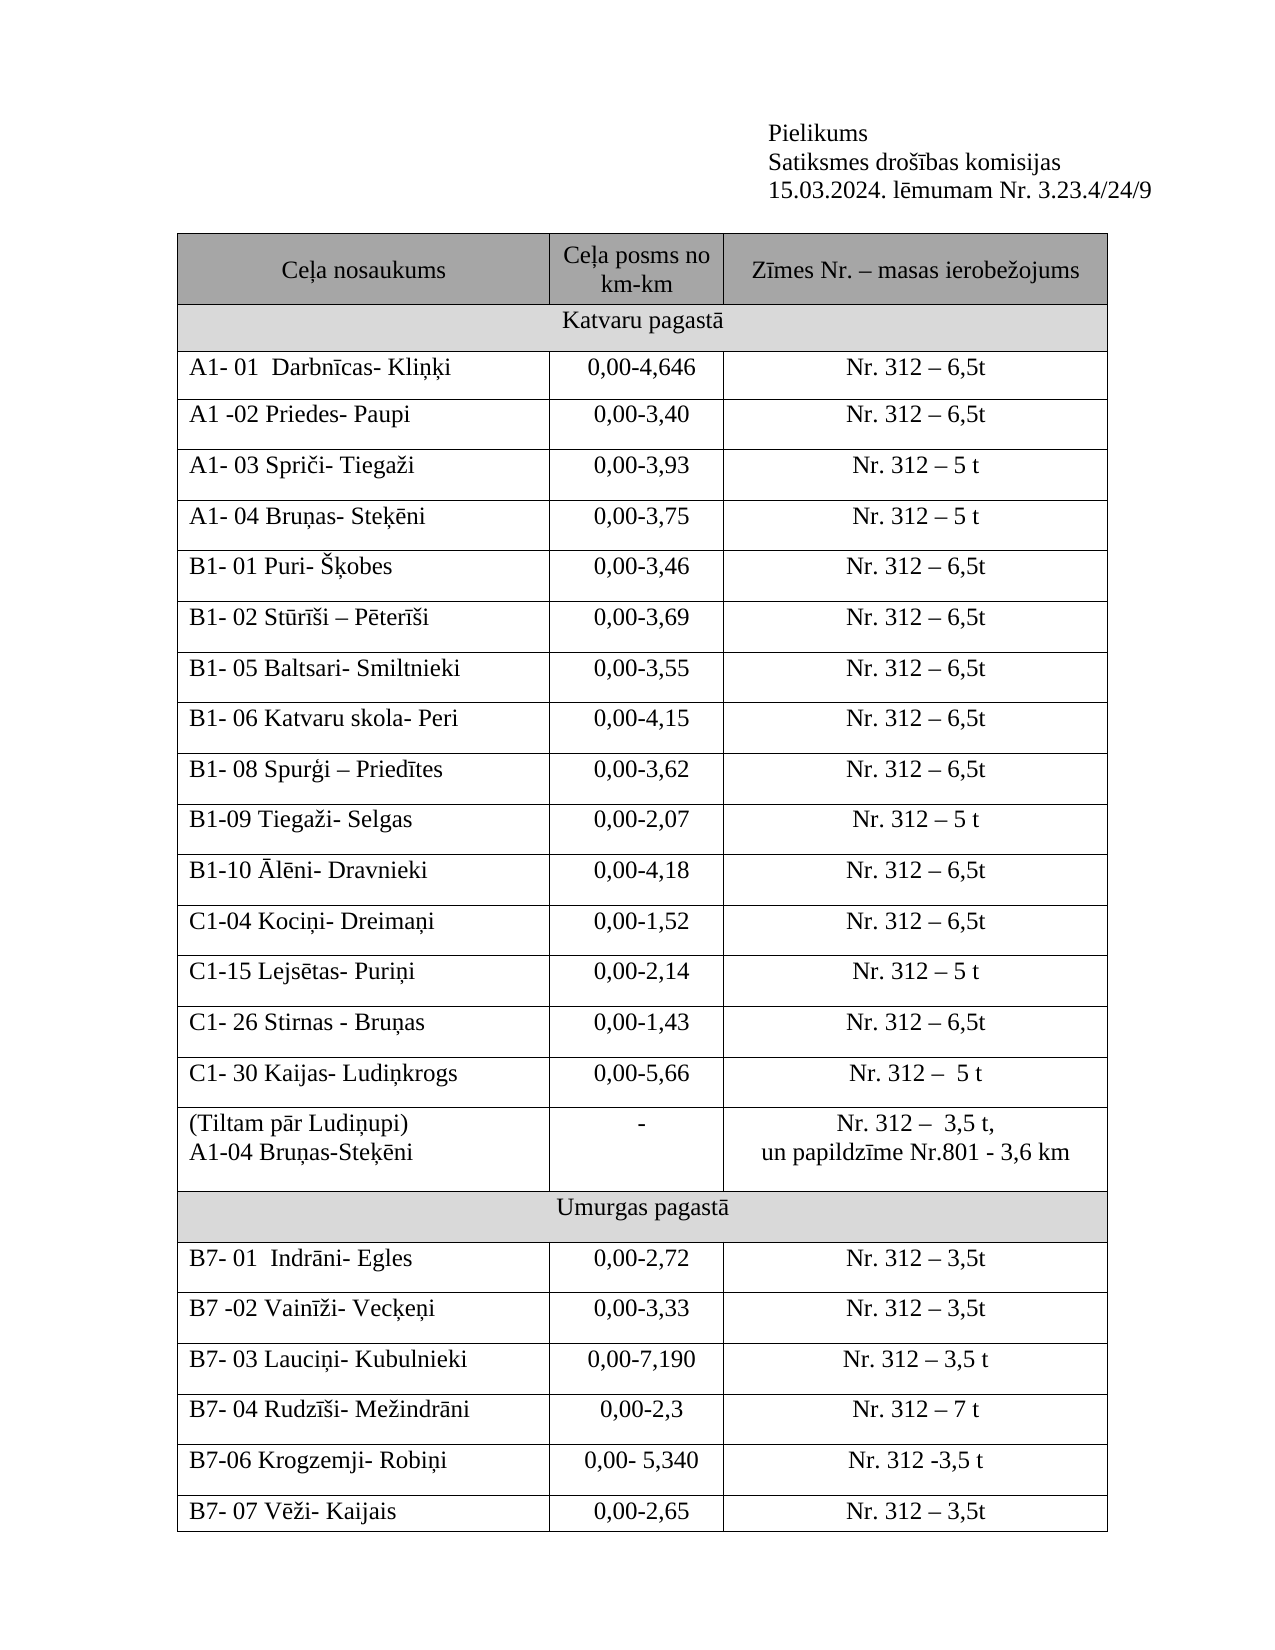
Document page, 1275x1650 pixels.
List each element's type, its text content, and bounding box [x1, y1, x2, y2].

table_cell 0,00-2,65 [550, 1496, 723, 1531]
table_cell B1- 06 Katvaru skola- Peri [178, 703, 549, 753]
table_cell Nr. 312 – 3,5t [724, 1243, 1107, 1292]
table_cell Nr. 312 – 6,5t [724, 1007, 1107, 1057]
table_cell B1- 05 Baltsari- Smiltnieki [178, 653, 549, 702]
table_header Ceļa posms no km-km [550, 234, 723, 304]
table_cell A1- 03 Spriči- Tiegaži [178, 450, 549, 500]
table_cell 0,00-3,33 [550, 1293, 723, 1343]
table_cell B1-09 Tiegaži- Selgas [178, 805, 549, 854]
table_cell 0,00-2,07 [550, 805, 723, 854]
table_cell Umurgas pagastā [178, 1192, 1107, 1242]
table_cell Nr. 312 – 6,5t [724, 551, 1107, 601]
table_cell 0,00-4,18 [550, 855, 723, 905]
table_cell 0,00-7,190 [550, 1344, 723, 1393]
table_cell A1- 04 Bruņas- Steķēni [178, 501, 549, 550]
table_cell B1-10 Ālēni- Dravnieki [178, 855, 549, 905]
table_cell B7 -02 Vainīži- Vecķeņi [178, 1293, 549, 1343]
table_cell Nr. 312 – 6,5t [724, 906, 1107, 955]
table_cell B7-06 Krogzemji- Robiņi [178, 1445, 549, 1495]
table_cell B1- 08 Spurģi – Priedītes [178, 754, 549, 803]
table_cell 0,00- 5,340 [550, 1445, 723, 1495]
table_cell B1- 02 Stūrīši – Pēterīši [178, 602, 549, 652]
table_cell - [550, 1108, 723, 1191]
table_cell B7- 03 Lauciņi- Kubulnieki [178, 1344, 549, 1393]
text Pielikums [768, 118, 1216, 147]
table_cell Nr. 312 – 5 t [724, 450, 1107, 500]
table_cell Nr. 312 – 6,5t [724, 400, 1107, 449]
table_cell 0,00-1,52 [550, 906, 723, 955]
table_cell Nr. 312 -3,5 t [724, 1445, 1107, 1495]
table_cell Nr. 312 – 3,5t [724, 1293, 1107, 1343]
table_cell 0,00-3,69 [550, 602, 723, 652]
table_cell C1-15 Lejsētas- Puriņi [178, 956, 549, 1006]
table_cell C1- 26 Stirnas - Bruņas [178, 1007, 549, 1057]
table_cell 0,00-4,15 [550, 703, 723, 753]
table_cell Nr. 312 – 5 t [724, 956, 1107, 1006]
table_cell 0,00-3,93 [550, 450, 723, 500]
table_cell B7- 01 Indrāni- Egles [178, 1243, 549, 1292]
table_cell 0,00-3,55 [550, 653, 723, 702]
table_cell 0,00-2,14 [550, 956, 723, 1006]
table_cell Katvaru pagastā [178, 305, 1107, 351]
table_cell Nr. 312 – 5 t [724, 1058, 1107, 1107]
table_cell 0,00-3,62 [550, 754, 723, 803]
table_cell 0,00-3,40 [550, 400, 723, 449]
table_cell A1- 01 Darbnīcas- Kliņķi [178, 352, 549, 398]
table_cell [178, 1496, 549, 1531]
table_cell Nr. 312 – 3,5 t, un papildzīme Nr.801 - 3,6 km [724, 1108, 1107, 1191]
table_header Zīmes Nr. – masas ierobežojums [724, 234, 1107, 304]
table_cell 0,00-2,3 [550, 1395, 723, 1444]
table_cell Nr. 312 – 6,5t [724, 653, 1107, 702]
table_cell 0,00-5,66 [550, 1058, 723, 1107]
table_cell Nr. 312 – 3,5 t [724, 1344, 1107, 1393]
table_cell B7- 04 Rudzīši- Mežindrāni [178, 1395, 549, 1444]
table_cell 0,00-4,646 [550, 352, 723, 398]
table_cell (Tiltam pār Ludiņupi) A1-04 Bruņas-Steķēni [178, 1108, 549, 1191]
table_cell Nr. 312 – 6,5t [724, 352, 1107, 398]
table_cell Nr. 312 – 6,5t [724, 703, 1107, 753]
table_cell Nr. 312 – 6,5t [724, 602, 1107, 652]
table_header Ceļa nosaukums [178, 234, 549, 304]
table_cell C1- 30 Kaijas- Ludiņkrogs [178, 1058, 549, 1107]
table_cell Nr. 312 – 6,5t [724, 754, 1107, 803]
text 15.03.2024. lēmumam Nr. 3.23.4/24/9 [768, 176, 1216, 204]
table_cell 0,00-2,72 [550, 1243, 723, 1292]
table_cell Nr. 312 – 3,5t [724, 1496, 1107, 1531]
table_cell B1- 01 Puri- Šķobes [178, 551, 549, 601]
table_cell 0,00-1,43 [550, 1007, 723, 1057]
table_cell Nr. 312 – 6,5t [724, 855, 1107, 905]
table_cell Nr. 312 – 7 t [724, 1395, 1107, 1444]
table_cell 0,00-3,75 [550, 501, 723, 550]
text Satiksmes drošības komisijas [768, 147, 1216, 176]
table_cell A1 -02 Priedes- Paupi [178, 400, 549, 449]
table_cell 0,00-3,46 [550, 551, 723, 601]
table_cell C1-04 Kociņi- Dreimaņi [178, 906, 549, 955]
table_cell Nr. 312 – 5 t [724, 501, 1107, 550]
table_cell Nr. 312 – 5 t [724, 805, 1107, 854]
